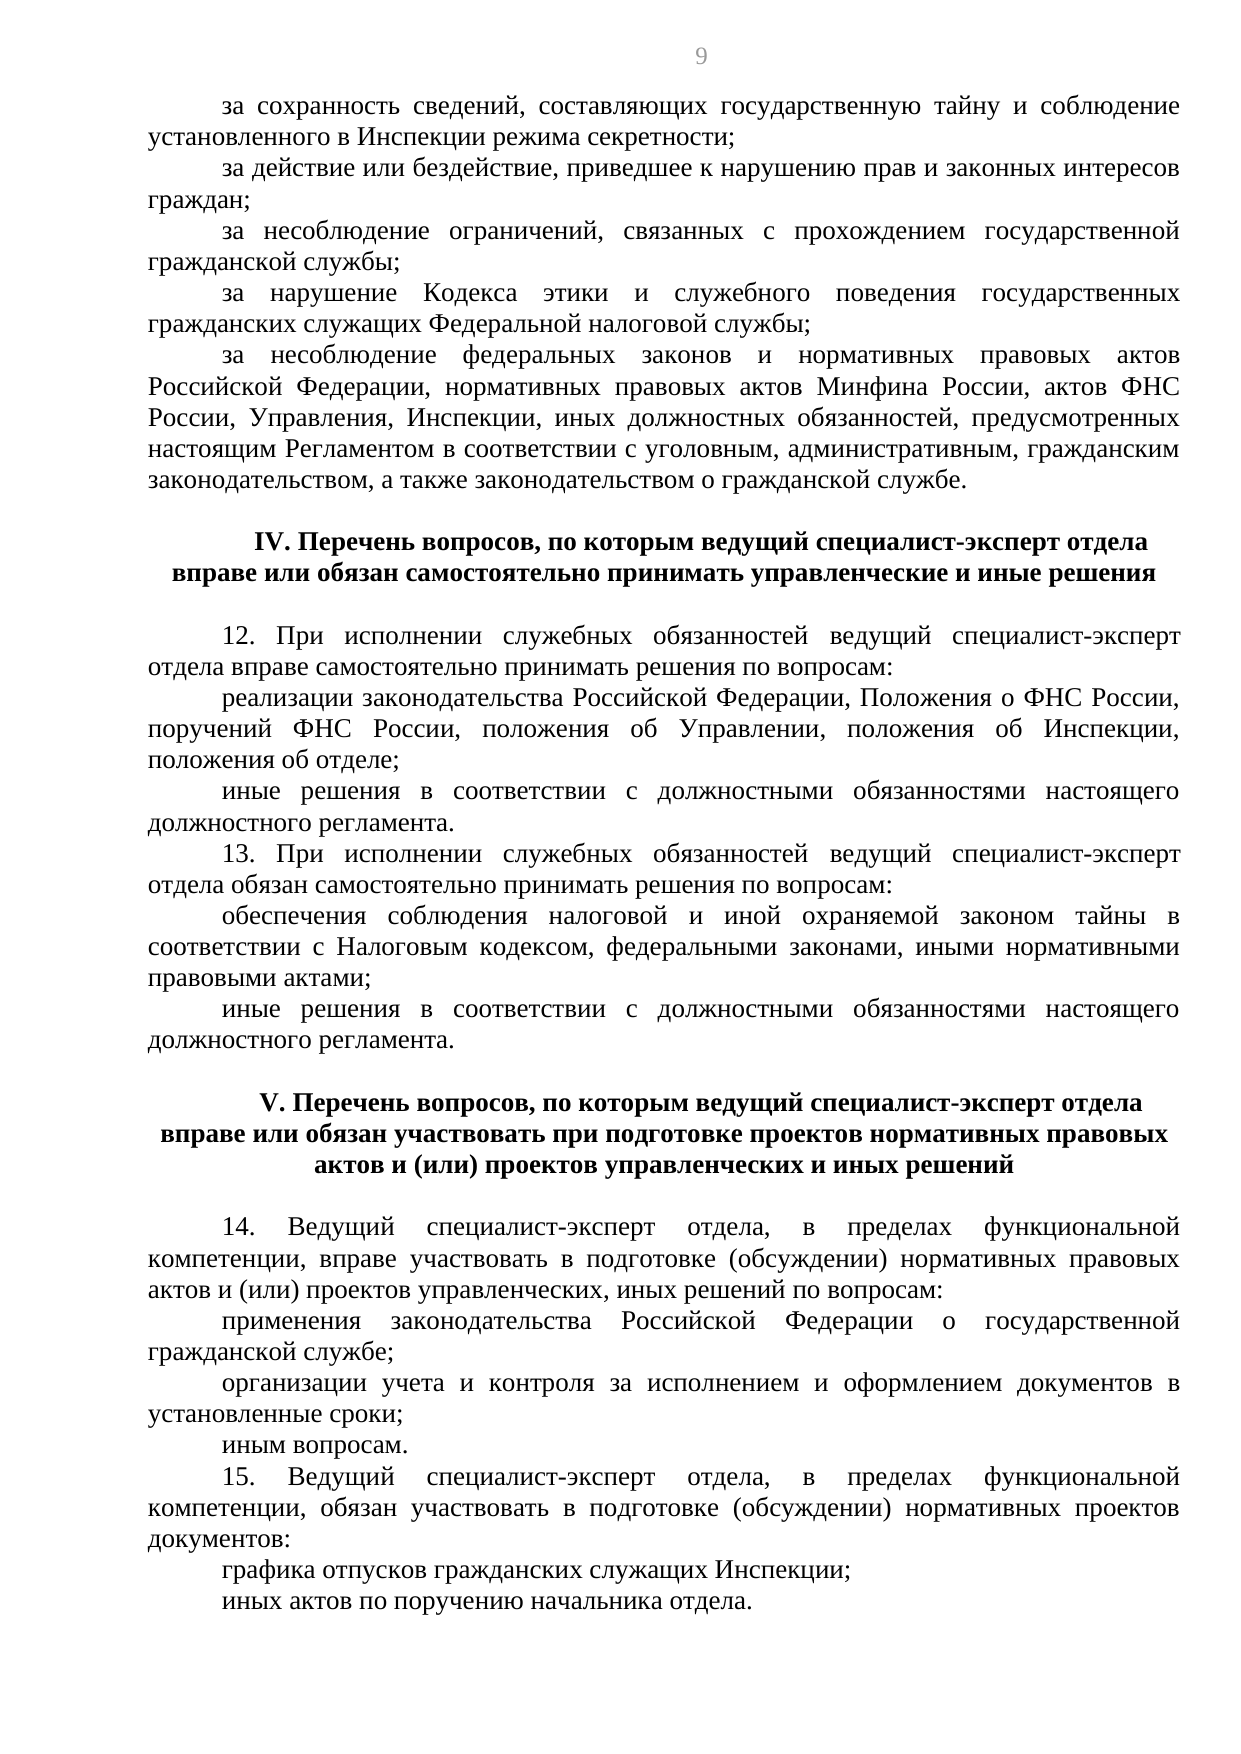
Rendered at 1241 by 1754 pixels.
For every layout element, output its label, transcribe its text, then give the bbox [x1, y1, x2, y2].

text за сохранность сведений, составляющих государственную тайну и соблюдение установленного в Инспекции режима секретности; [148, 89, 1181, 152]
text иных актов по поручению начальника отдела. [148, 1584, 1181, 1615]
text реализации законодательства Российской Федерации, Положения о ФНС России, поручений ФНС России, положения об Управлении, положения об Инспекции, положения об отделе; [148, 681, 1181, 774]
text организации учета и контроля за исполнением и оформлением документов в установленные сроки; [148, 1366, 1181, 1428]
text 14. Ведущий специалист-эксперт отдела, в пределах функциональной компетенции, вправе участвовать в подготовке (обсуждении) нормативных правовых актов и (или) проектов управленческих, иных решений по вопросам: [148, 1211, 1181, 1304]
text V. Перечень вопросов, по которым ведущий специалист-эксперт отдела вправе или обязан участвовать при подготовке проектов нормативных правовых актов и (или) проектов управленческих и иных решений [148, 1086, 1181, 1179]
text 12. При исполнении служебных обязанностей ведущий специалист-эксперт отдела вправе самостоятельно принимать решения по вопросам: [148, 619, 1181, 681]
text за несоблюдение ограничений, связанных с прохождением государственной гражданской службы; [148, 214, 1181, 276]
text 13. При исполнении служебных обязанностей ведущий специалист-эксперт отдела обязан самостоятельно принимать решения по вопросам: [148, 837, 1181, 899]
text за несоблюдение федеральных законов и нормативных правовых актов Российской Федерации, нормативных правовых актов Минфина России, актов ФНС России, Управления, Инспекции, иных должностных обязанностей, предусмотренных настоящим Регламентом в соответствии с уголовным, административным, гражданским законодательством, а также законодательством о гражданской службе. [148, 338, 1181, 494]
text графика отпусков гражданских служащих Инспекции; [148, 1553, 1181, 1584]
text за действие или бездействие, приведшее к нарушению прав и законных интересов граждан; [148, 152, 1181, 214]
text иные решения в соответствии с должностными обязанностями настоящего должностного регламента. [148, 992, 1181, 1055]
text IV. Перечень вопросов, по которым ведущий специалист-эксперт отдела вправе или обязан самостоятельно принимать управленческие и иные решения [148, 525, 1181, 588]
text применения законодательства Российской Федерации о государственной гражданской службе; [148, 1304, 1181, 1366]
text иным вопросам. [148, 1428, 1181, 1460]
text за нарушение Кодекса этики и служебного поведения государственных гражданских служащих Федеральной налоговой службы; [148, 276, 1181, 338]
text иные решения в соответствии с должностными обязанностями настоящего должностного регламента. [148, 774, 1181, 837]
text обеспечения соблюдения налоговой и иной охраняемой законом тайны в соответствии с Налоговым кодексом, федеральными законами, иными нормативными правовыми актами; [148, 899, 1181, 992]
text 15. Ведущий специалист-эксперт отдела, в пределах функциональной компетенции, обязан участвовать в подготовке (обсуждении) нормативных проектов документов: [148, 1460, 1181, 1553]
